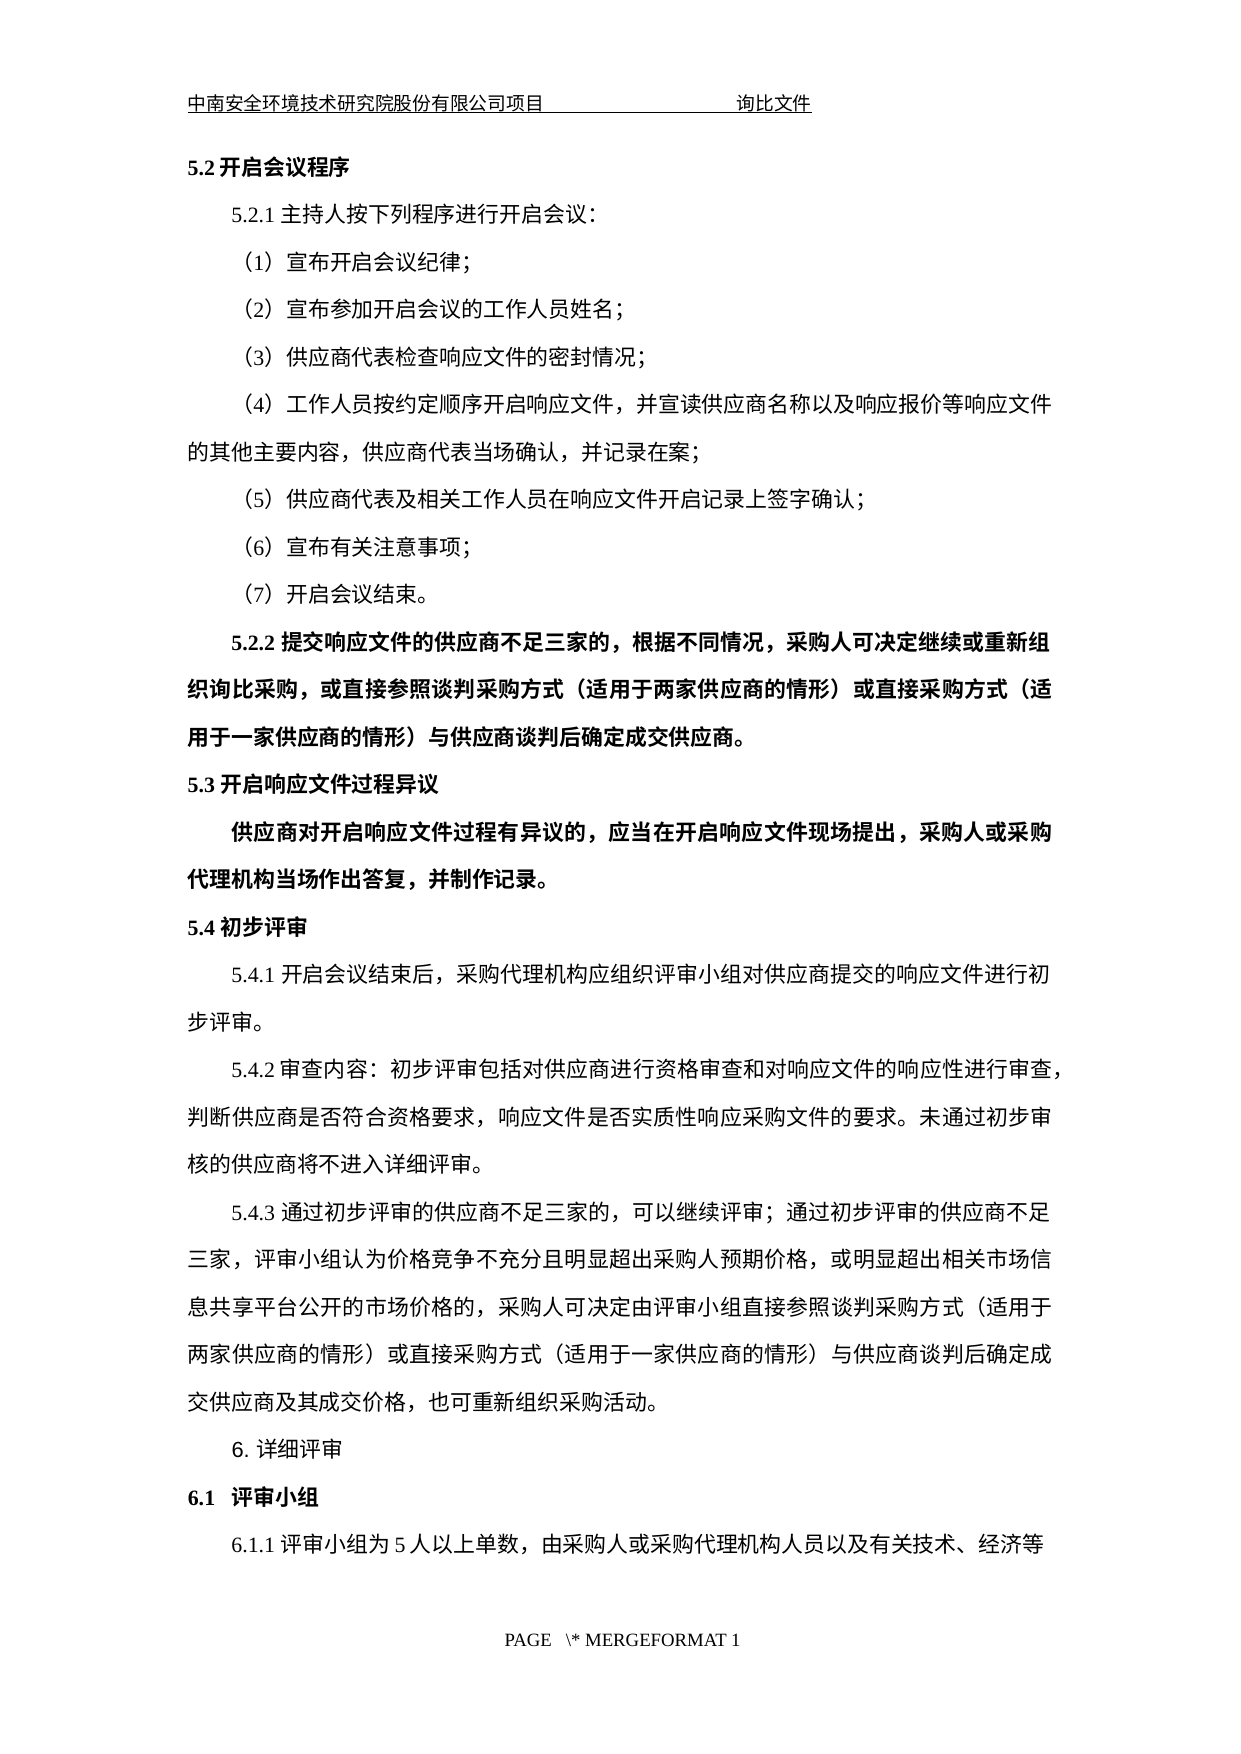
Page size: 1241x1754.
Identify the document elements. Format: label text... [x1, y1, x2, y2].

text 5.2开启会议程序 [187, 150, 1053, 182]
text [187, 1527, 1053, 1559]
text 5.4.1 开启会议结束后，采购代理机构应组织评审小组对供应商提交的响应文件进行初步评审。 [187, 957, 1053, 1037]
text （5）供应商代表及相关工作人员在响应文件开启记录上签字确认； [187, 482, 1053, 514]
text （3）供应商代表检查响应文件的密封情况； [187, 340, 1053, 372]
text （4）工作人员按约定顺序开启响应文件，并宣读供应商名称以及响应报价等响应文件的其他主要内容，供应商代表当场确认，并记录在案； [187, 387, 1053, 467]
text 5.3 开启响应文件过程异议 [187, 767, 1053, 799]
list 评审小组 [188, 1480, 1053, 1512]
text 供应商对开启响应文件过程有异议的，应当在开启响应文件现场提出，采购人或采购代理机构当场作出答复，并制作记录。 [187, 815, 1053, 894]
text （6）宣布有关注意事项； [187, 530, 1053, 562]
text （7）开启会议结束。 [187, 577, 1053, 609]
text 5.4.3 通过初步评审的供应商不足三家的，可以继续评审；通过初步评审的供应商不足三家，评审小组认为价格竞争不充分且明显超出采购人预期价格，或明显超出相关市场信息共享平台公开的市场价格的，采购人可决定由评审小组直接参照谈判采购方式（适用于两家供应商的情形）或直接采购方式（适用于一家供应商的情形）与供应商谈判后确定成交供应商及其成交价格，也可重新组织采购活动。 [187, 1195, 1053, 1417]
text 5.4.2审查内容：初步评审包括对供应商进行资格审查和对响应文件的响应性进行审查，判断供应商是否符合资格要求，响应文件是否实质性响应采购文件的要求。未通过初步审核的供应商将不进入详细评审。 [187, 1052, 1053, 1179]
text 5.2.2 提交响应文件的供应商不足三家的，根据不同情况，采购人可决定继续或重新组织询比采购，或直接参照谈判采购方式（适用于两家供应商的情形）或直接采购方式（适用于一家供应商的情形）与供应商谈判后确定成交供应商。 [187, 625, 1053, 752]
text 5.2.1 主持人按下列程序进行开启会议： [187, 197, 1053, 229]
text （1）宣布开启会议纪律； [187, 245, 1053, 277]
text 5.4 初步评审 [187, 910, 1053, 942]
text （2）宣布参加开启会议的工作人员姓名； [187, 292, 1053, 324]
subtitle 6. 详细评审 [187, 1432, 1053, 1464]
